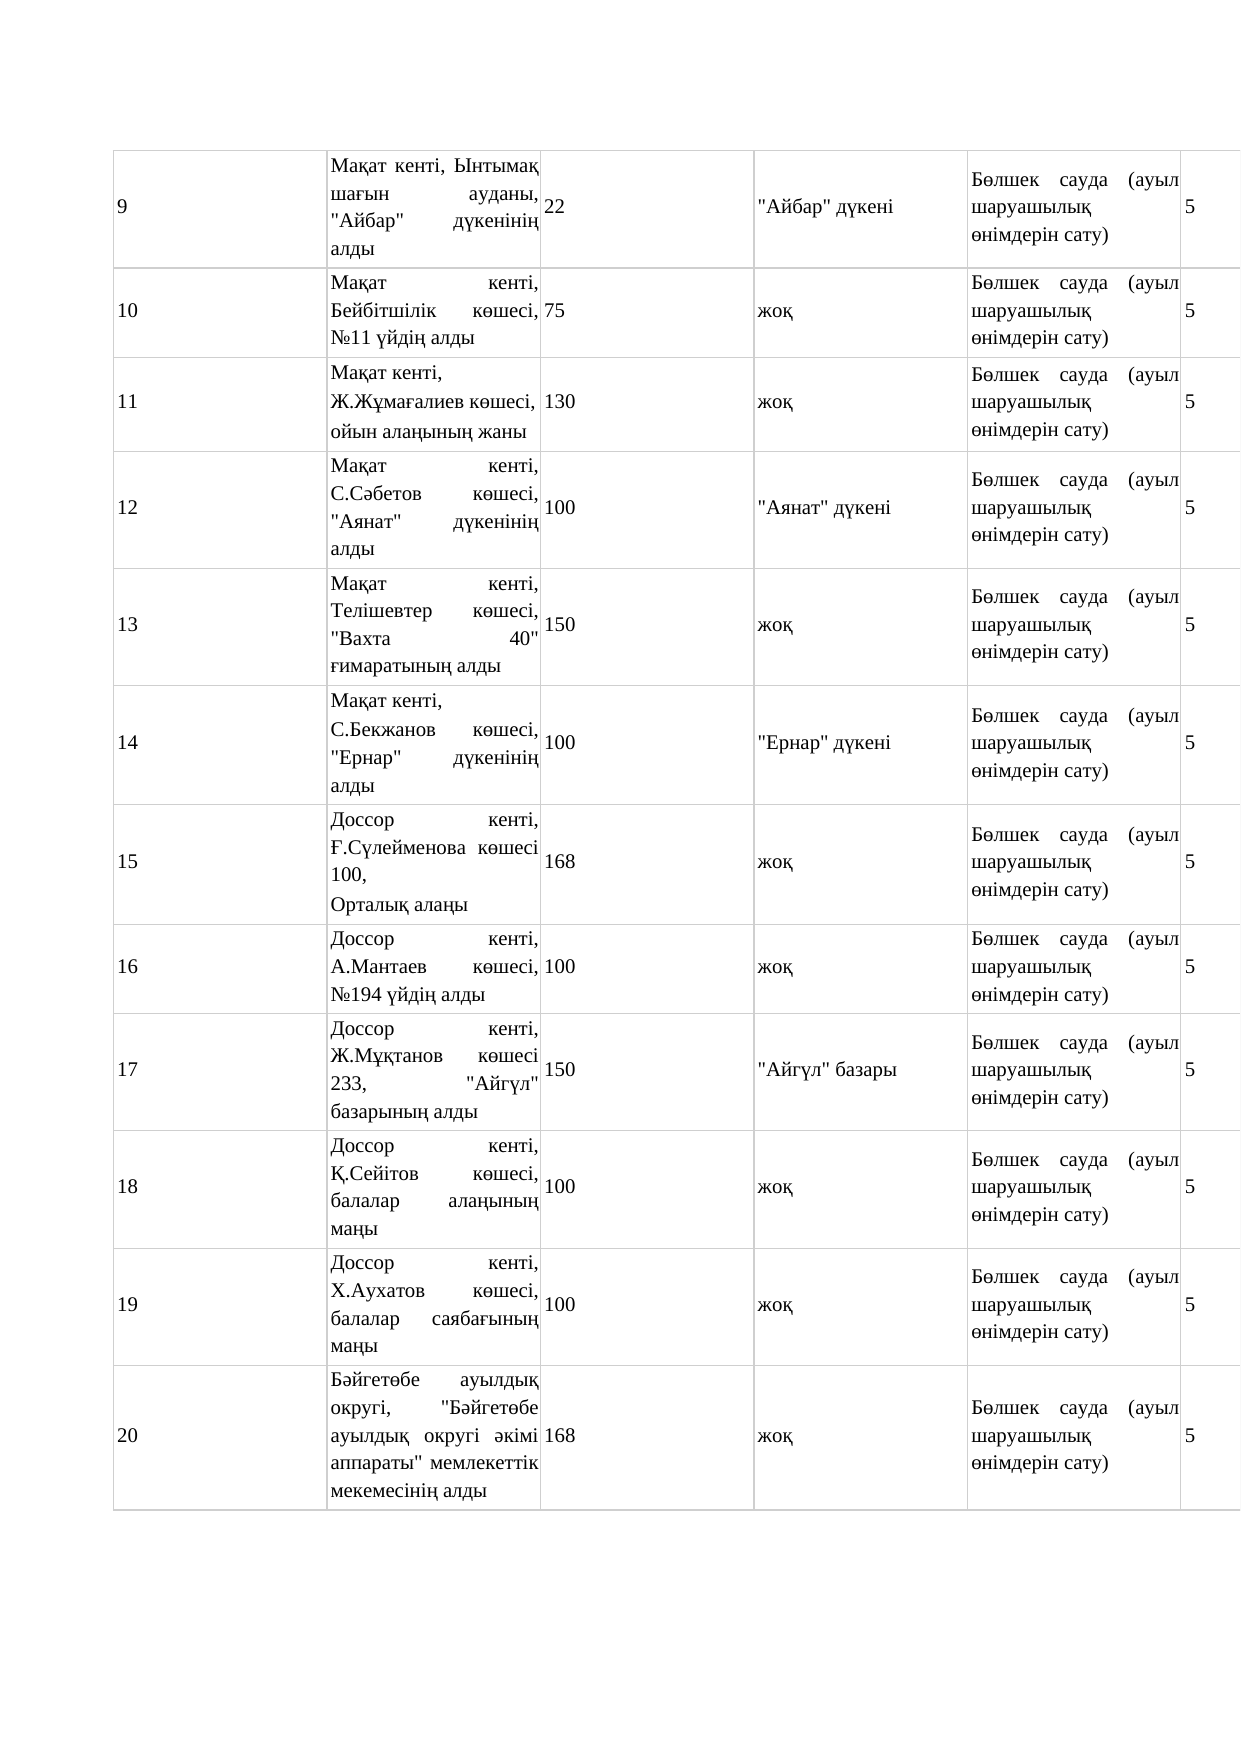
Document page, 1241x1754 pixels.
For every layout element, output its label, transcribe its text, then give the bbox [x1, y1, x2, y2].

table_cell 150 [541, 569, 753, 685]
table_cell Мақат кенті, Ж.Жұмағалиев көшесі, ойын алаңының жаны [328, 358, 540, 451]
table_cell Бөлшек сауда (ауыл шаруашылық өнімдерін сату) [968, 569, 1180, 685]
table_cell 5 [1181, 452, 1240, 568]
table_cell 100 [541, 1249, 753, 1364]
table_cell Бөлшек сауда (ауыл шаруашылық өнімдерін сату) [968, 358, 1180, 451]
table_cell 5 [1181, 151, 1240, 267]
table_cell "Айгүл" базары [755, 1014, 967, 1130]
table_cell Бөлшек сауда (ауыл шаруашылық өнімдерін сату) [968, 686, 1180, 804]
table_cell Доссор кенті, Х.Аухатов көшесі, балалар саябағының маңы [328, 1249, 540, 1364]
table_cell 5 [1181, 1249, 1240, 1364]
table_cell 150 [541, 1014, 753, 1130]
table_cell "Ернар" дүкені [755, 686, 967, 804]
table_cell Бөлшек сауда (ауыл шаруашылық өнімдерін сату) [968, 1249, 1180, 1364]
table_cell 5 [1181, 269, 1240, 357]
table_cell 130 [541, 358, 753, 451]
table_cell Мақат кенті, С.Сәбетов көшесі, "Аянат" дүкенінің алды [328, 452, 540, 568]
table_cell Доссор кенті, Ж.Мұқтанов көшесі 233, "Айгүл" базарының алды [328, 1014, 540, 1130]
table_cell Бөлшек сауда (ауыл шаруашылық өнімдерін сату) [968, 1014, 1180, 1130]
table_cell Бөлшек сауда (ауыл шаруашылық өнімдерін сату) [968, 925, 1180, 1013]
table_cell 5 [1181, 686, 1240, 804]
table_cell Бөлшек сауда (ауыл шаруашылық өнімдерін сату) [968, 805, 1180, 923]
table_cell 168 [541, 805, 753, 923]
table_cell Доссор кенті, А.Мантаев көшесі, №194 үйдің алды [328, 925, 540, 1013]
table_cell 5 [1181, 925, 1240, 1013]
table_cell жоқ [755, 925, 967, 1013]
table_cell Мақат кенті, Ынтымақ шағын ауданы, "Айбар" дүкенінің алды [328, 151, 540, 267]
table_cell 17 [114, 1014, 326, 1130]
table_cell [968, 151, 1180, 267]
table_cell жоқ [755, 1249, 967, 1364]
table_cell 11 [114, 358, 326, 451]
table_cell 9 [114, 151, 326, 267]
table_cell "Аянат" дүкені [755, 452, 967, 568]
table_cell 19 [114, 1249, 326, 1364]
table_cell 5 [1181, 805, 1240, 923]
table_cell Мақат кенті, Телішевтер көшесі, "Вахта 40" ғимаратының алды [328, 569, 540, 685]
table_cell "Айбар" дүкені [755, 151, 967, 267]
table_cell 100 [541, 925, 753, 1013]
table_cell 5 [1181, 358, 1240, 451]
table_cell 16 [114, 925, 326, 1013]
table_cell 10 [114, 269, 326, 357]
table_cell Мақат кенті, С.Бекжанов көшесі, "Ернар" дүкенінің алды [328, 686, 540, 804]
table_cell Бөлшек сауда (ауыл шаруашылық өнімдерін сату) [968, 1366, 1180, 1509]
table_cell 13 [114, 569, 326, 685]
table_cell жоқ [755, 1131, 967, 1247]
table_cell Мақат кенті, Бейбітшілік көшесі, №11 үйдің алды [328, 269, 540, 357]
table_cell 5 [1181, 1131, 1240, 1247]
table_cell жоқ [755, 269, 967, 357]
table_cell жоқ [755, 358, 967, 451]
table_cell Бөлшек сауда (ауыл шаруашылық өнімдерін сату) [968, 452, 1180, 568]
table_cell жоқ [755, 569, 967, 685]
table_cell жоқ [755, 1366, 967, 1509]
table_cell 5 [1181, 1366, 1240, 1509]
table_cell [968, 269, 1180, 357]
table_cell 12 [114, 452, 326, 568]
table_cell 100 [541, 686, 753, 804]
table_cell 100 [541, 452, 753, 568]
table_cell 5 [1181, 569, 1240, 685]
table_cell 22 [541, 151, 753, 267]
table_cell 5 [1181, 1014, 1240, 1130]
table_cell 100 [541, 1131, 753, 1247]
table_cell 15 [114, 805, 326, 923]
table_cell Бәйгетөбе ауылдық округі, "Бәйгетөбе ауылдық округі әкімі аппараты" мемлекеттік мекемесінің алды [328, 1366, 540, 1509]
table_cell 20 [114, 1366, 326, 1509]
table_cell жоқ [755, 805, 967, 923]
table_cell 14 [114, 686, 326, 804]
table_cell 75 [541, 269, 753, 357]
table_cell 168 [541, 1366, 753, 1509]
table_cell 18 [114, 1131, 326, 1247]
table_cell Бөлшек сауда (ауыл шаруашылық өнімдерін сату) [968, 1131, 1180, 1247]
table_cell Доссор кенті, Ғ.Сүлейменова көшесі 100, Орталық алаңы [328, 805, 540, 923]
table_cell Доссор кенті, Қ.Сейітов көшесі, балалар алаңының маңы [328, 1131, 540, 1247]
